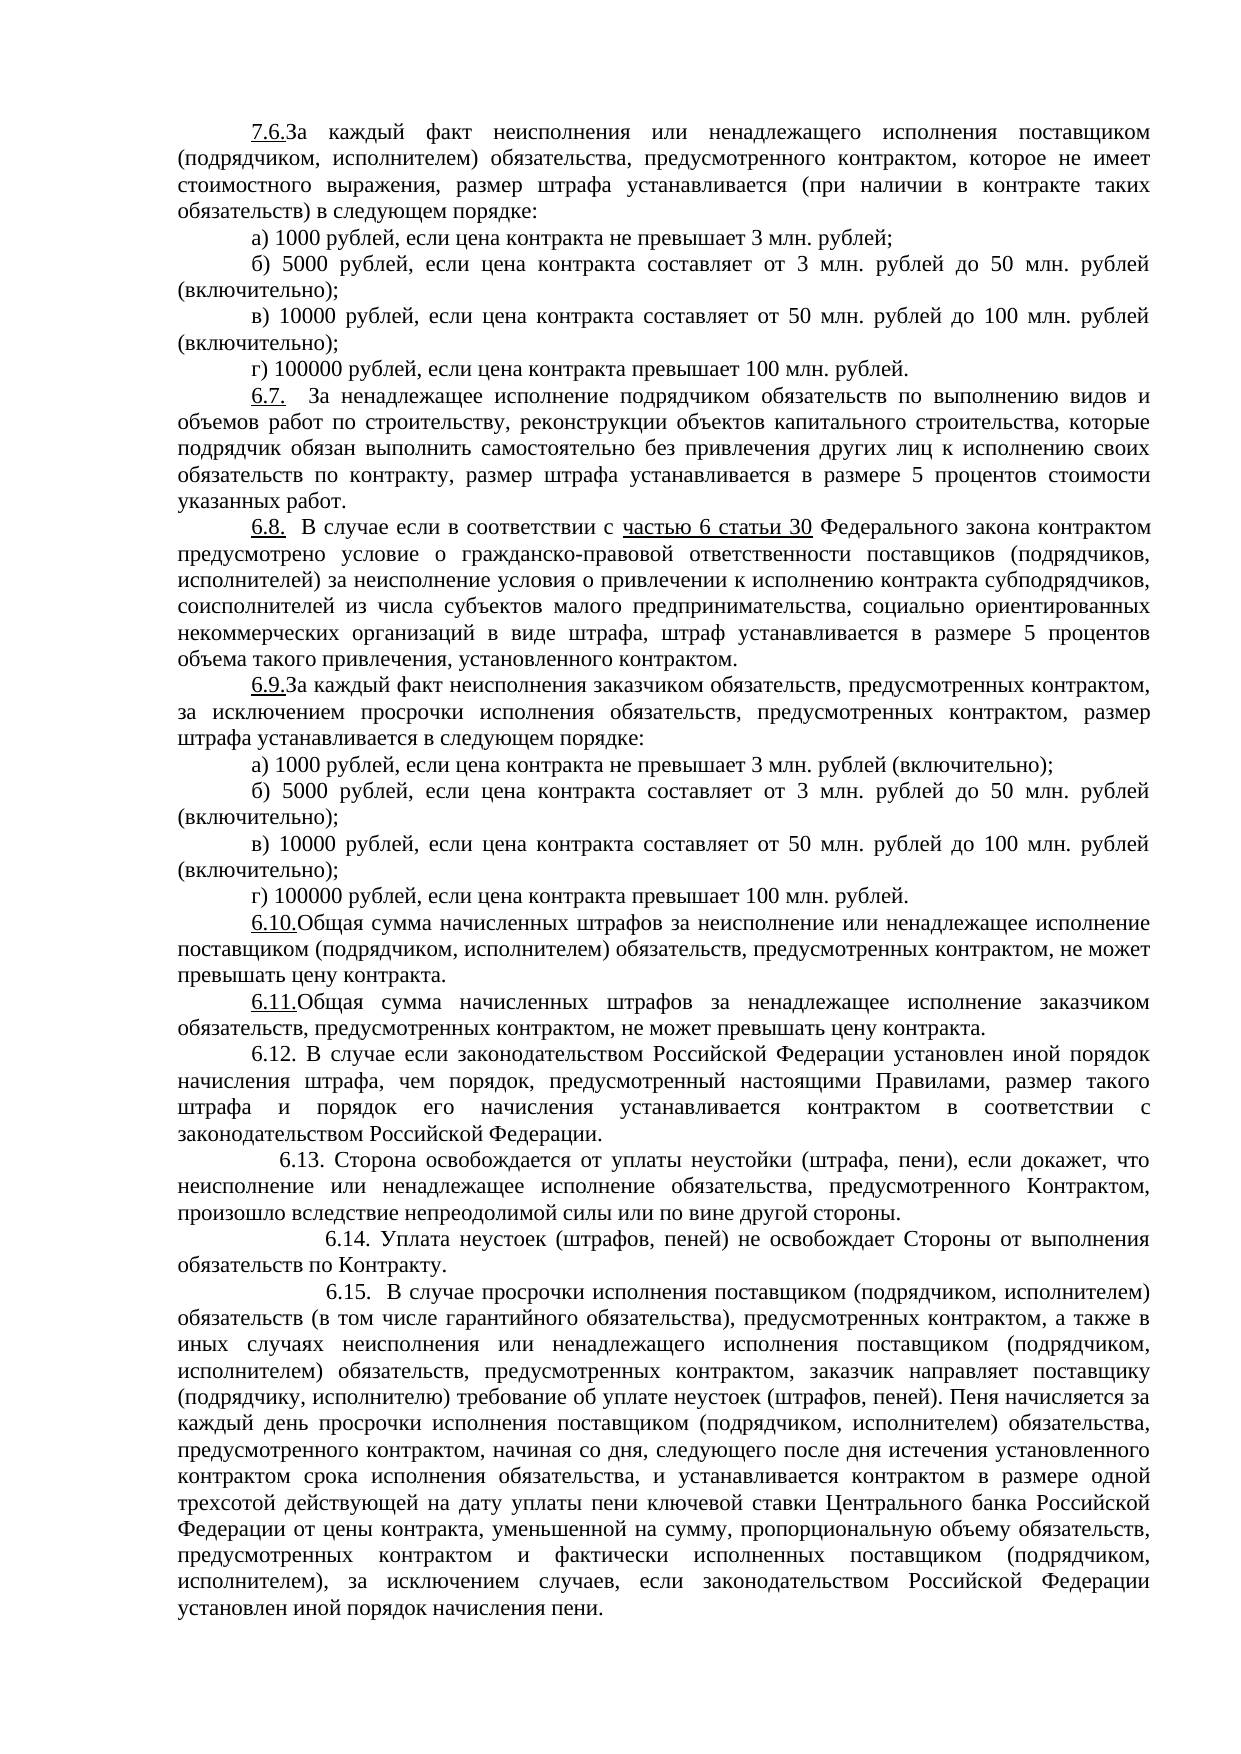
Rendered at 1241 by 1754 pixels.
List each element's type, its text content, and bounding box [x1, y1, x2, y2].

text 6.7. За ненадлежащее исполнение подрядчиком обязательств по выполнению видов и объемов работ по строительству, реконструкции объектов капитального строительства, которые подрядчик обязан выполнить самостоятельно без привлечения других лиц к исполнению своих обязательств по контракту, размер штрафа устанавливается в размере 5 процентов стоимости указанных работ. [177, 382, 1152, 513]
text 6.15. В случае просрочки исполнения поставщиком (подрядчиком, исполнителем) обязательств (в том числе гарантийного обязательства), предусмотренных контрактом, а также в иных случаях неисполнения или ненадлежащего исполнения поставщиком (подрядчиком, исполнителем) обязательств, предусмотренных контрактом, заказчик направляет поставщику (подрядчику, исполнителю) требование об уплате неустоек (штрафов, пеней). Пеня начисляется за каждый день просрочки исполнения поставщиком (подрядчиком, исполнителем) обязательства, предусмотренного контрактом, начиная со дня, следующего после дня истечения установленного контрактом срока исполнения обязательства, и устанавливается контрактом в размере одной трехсотой действующей на дату уплаты пени ключевой ставки Центрального банка Российской Федерации от цены контракта, уменьшенной на сумму, пропорциональную объему обязательств, предусмотренных контрактом и фактически исполненных поставщиком (подрядчиком, исполнителем), за исключением случаев, если законодательством Российской Федерации установлен иной порядок начисления пени. [177, 1278, 1152, 1620]
text 6.9.За каждый факт неисполнения заказчиком обязательств, предусмотренных контрактом, за исключением просрочки исполнения обязательств, предусмотренных контрактом, размер штрафа устанавливается в следующем порядке: [177, 672, 1152, 751]
text 6.10.Общая сумма начисленных штрафов за неисполнение или ненадлежащее исполнение поставщиком (подрядчиком, исполнителем) обязательств, предусмотренных контрактом, не может превышать цену контракта. [177, 909, 1152, 988]
text 6.13. Сторона освобождается от уплаты неустойки (штрафа, пени), если докажет, что неисполнение или ненадлежащее исполнение обязательства, предусмотренного Контрактом, произошло вследствие непреодолимой силы или по вине другой стороны. [177, 1146, 1152, 1225]
text в) 10000 рублей, если цена контракта составляет от 50 млн. рублей до 100 млн. рублей (включительно); [177, 830, 1152, 882]
text г) 100000 рублей, если цена контракта превышает 100 млн. рублей. [177, 882, 1152, 909]
text а) 1000 рублей, если цена контракта не превышает 3 млн. рублей; [177, 223, 1152, 250]
text б) 5000 рублей, если цена контракта составляет от 3 млн. рублей до 50 млн. рублей (включительно); [177, 777, 1152, 830]
text 6.12. В случае если законодательством Российской Федерации установлен иной порядок начисления штрафа, чем порядок, предусмотренный настоящими Правилами, размер такого штрафа и порядок его начисления устанавливается контрактом в соответствии с законодательством Российской Федерации. [177, 1041, 1152, 1146]
text в) 10000 рублей, если цена контракта составляет от 50 млн. рублей до 100 млн. рублей (включительно); [177, 303, 1152, 355]
text 6.8. В случае если в соответствии с частью 6 статьи 30 Федерального закона контрактом предусмотрено условие о гражданско-правовой ответственности поставщиков (подрядчиков, исполнителей) за неисполнение условия о привлечении к исполнению контракта субподрядчиков, соисполнителей из числа субъектов малого предпринимательства, социально ориентированных некоммерческих организаций в виде штрафа, штраф устанавливается в размере 5 процентов объема такого привлечения, установленного контрактом. [177, 513, 1152, 672]
text 6.11.Общая сумма начисленных штрафов за ненадлежащее исполнение заказчиком обязательств, предусмотренных контрактом, не может превышать цену контракта. [177, 988, 1152, 1041]
text а) 1000 рублей, если цена контракта не превышает 3 млн. рублей (включительно); [177, 751, 1152, 777]
text б) 5000 рублей, если цена контракта составляет от 3 млн. рублей до 50 млн. рублей (включительно); [177, 250, 1152, 303]
text г) 100000 рублей, если цена контракта превышает 100 млн. рублей. [177, 355, 1152, 382]
text 6.14. Уплата неустоек (штрафов, пеней) не освобождает Стороны от выполнения обязательств по Контракту. [177, 1225, 1152, 1278]
text 7.6.За каждый факт неисполнения или ненадлежащего исполнения поставщиком (подрядчиком, исполнителем) обязательства, предусмотренного контрактом, которое не имеет стоимостного выражения, размер штрафа устанавливается (при наличии в контракте таких обязательств) в следующем порядке: [177, 118, 1152, 223]
